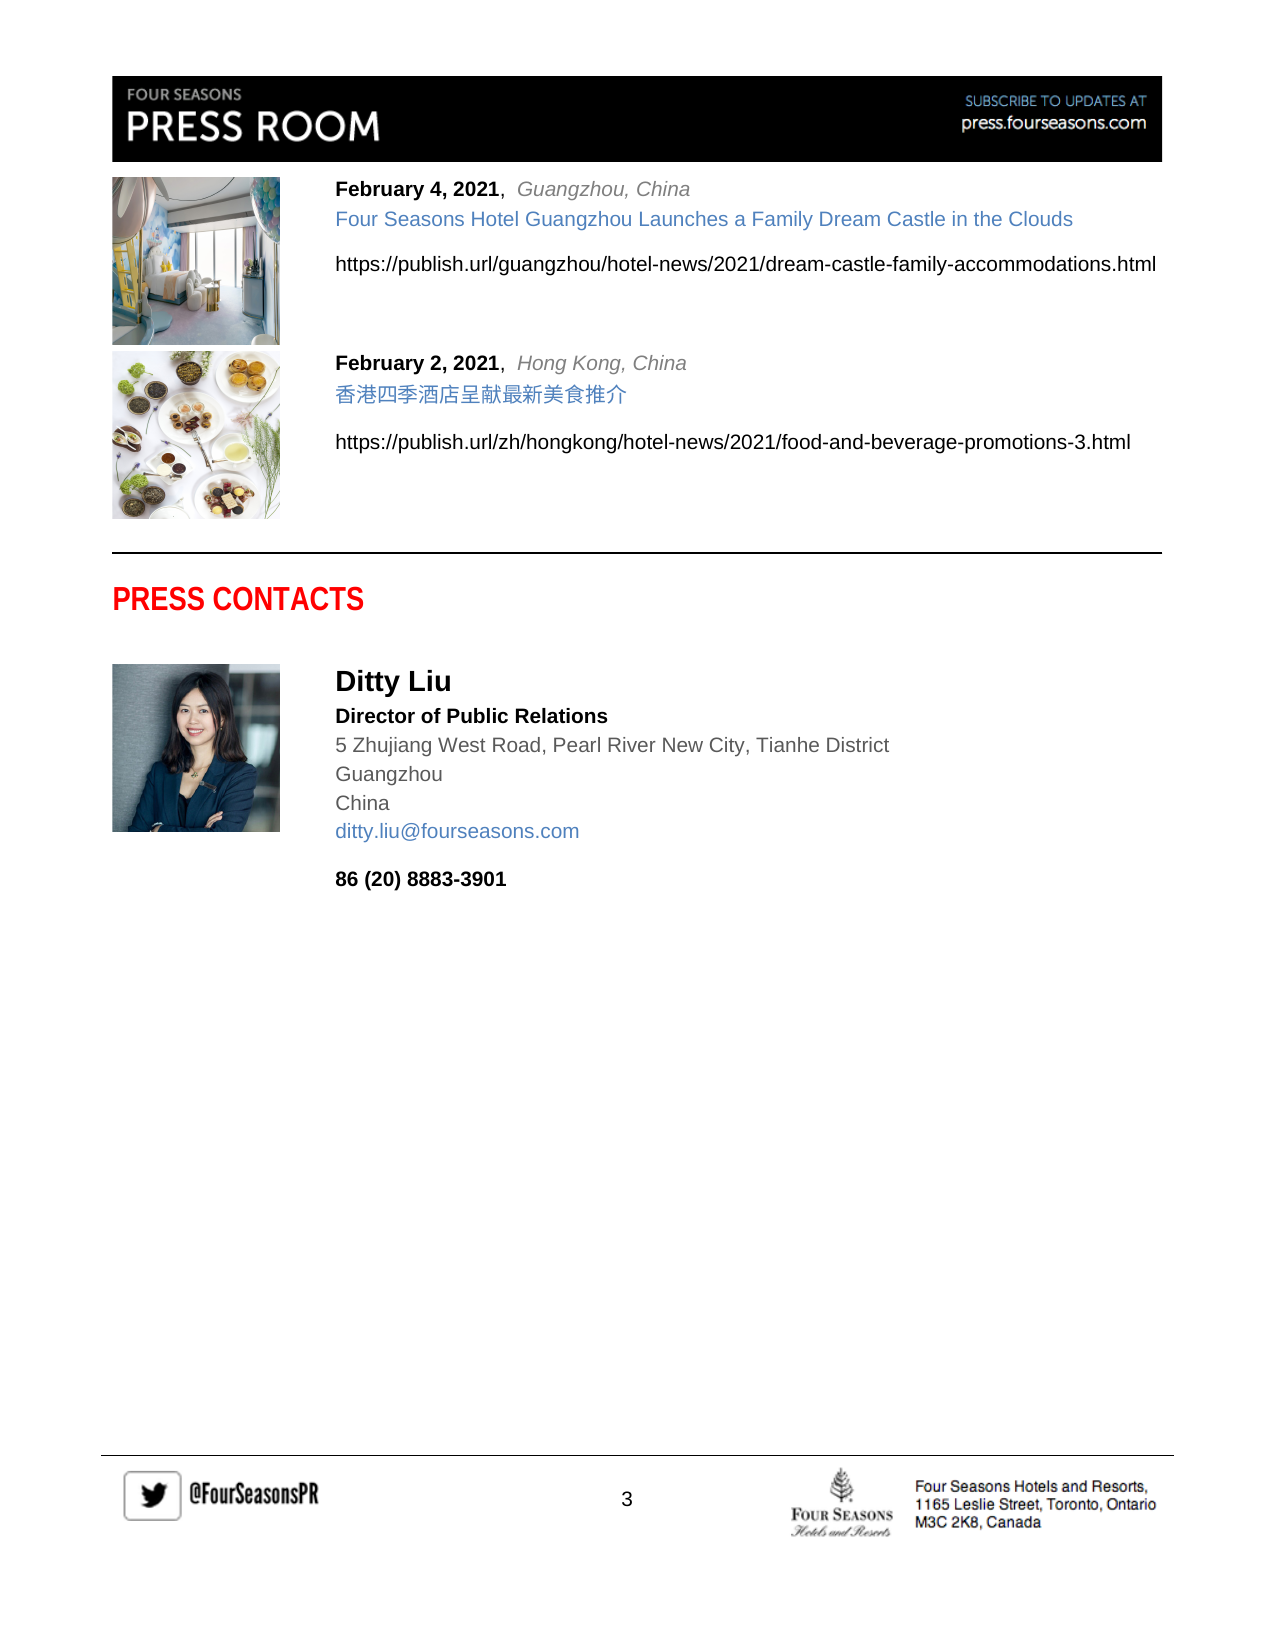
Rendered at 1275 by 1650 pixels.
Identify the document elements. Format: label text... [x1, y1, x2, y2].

table_cell [101, 351, 324, 525]
table_header Ditty Liu Director of Public Relations 5 Zhujiang West Road, Pearl River New City, Tianhe District Guangzhou China ditty.liu@fourseasons.com 86 (20) 8883-3901 [324, 664, 1173, 952]
subtitle PRESS CONTACTS [112, 579, 1162, 617]
table_cell February 2, 2021, Hong Kong, China 香港四季酒店呈献最新美食推介 https://publish.url/zh/hongkong/hotel-news/2021/food-and-beverage-promotions-3.html [324, 351, 1173, 525]
picture [780, 1456, 1163, 1543]
picture [112, 76, 1163, 162]
table_header February 4, 2021, Guangzhou, China Four Seasons Hotel Guangzhou Launches a Family Dream Castle in the Clouds https://publish.url/guangzhou/hotel-news/2021/dream-castle-family-accommodations.html [324, 177, 1173, 351]
table_header [101, 177, 324, 351]
picture [112, 351, 280, 519]
picture [112, 177, 280, 345]
picture [112, 664, 280, 832]
picture [112, 1458, 469, 1540]
table_header [101, 664, 324, 952]
